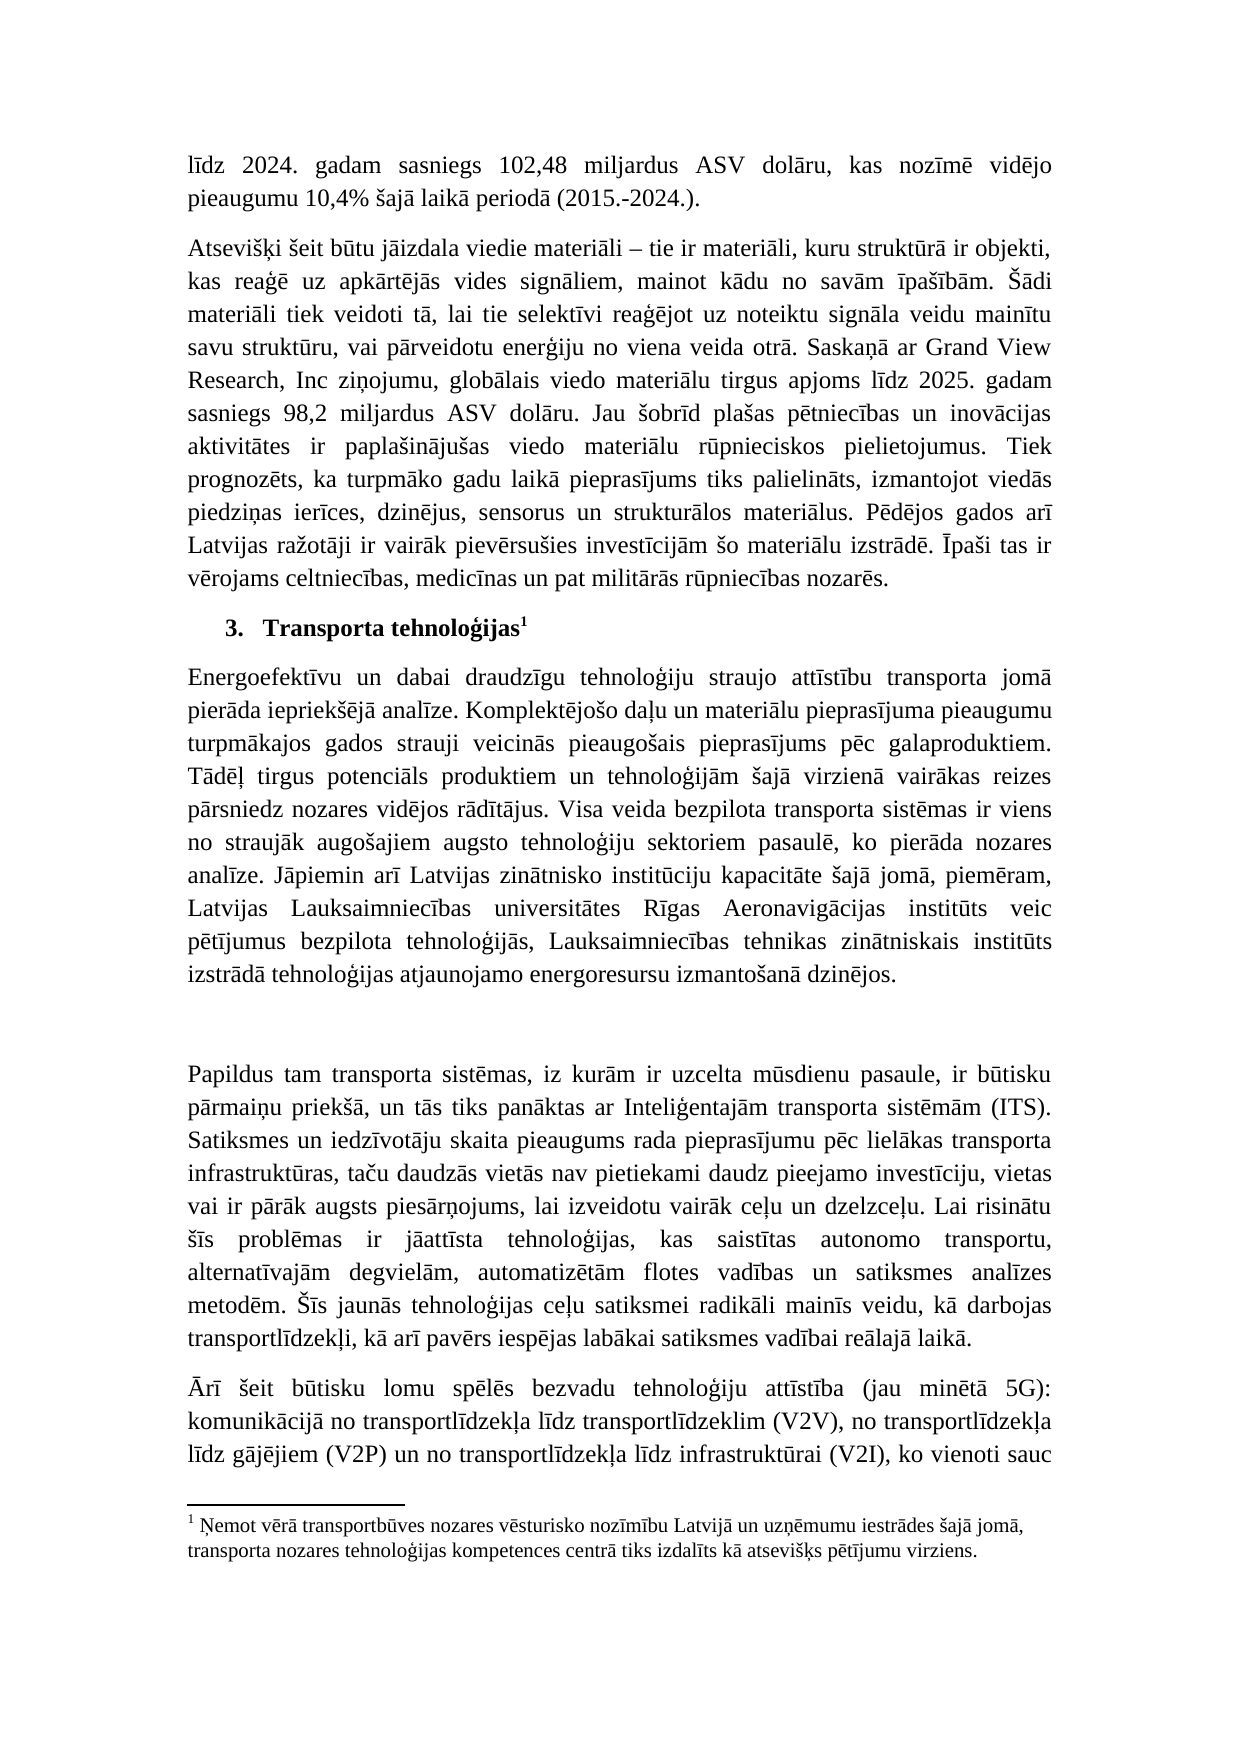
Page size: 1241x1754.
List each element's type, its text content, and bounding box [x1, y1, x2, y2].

text Energoefektīvu un dabai draudzīgu tehnoloģiju straujo attīstību transporta jomā pierāda iepriekšējā analīze. Komplektējošo daļu un materiālu pieprasījuma pieaugumu turpmākajos gados strauji veicinās pieaugošais pieprasījums pēc galaproduktiem. Tādēļ tirgus potenciāls produktiem un tehnoloģijām šajā virzienā vairākas reizes pārsniedz nozares vidējos rādītājus. Visa veida bezpilota transporta sistēmas ir viens no straujāk augošajiem augsto tehnoloģiju sektoriem pasaulē, ko pierāda nozares analīze. Jāpiemin arī Latvijas zinātnisko institūciju kapacitāte šajā jomā, piemēram, Latvijas Lauksaimniecības universitātes Rīgas Aeronavigācijas institūts veic pētījumus bezpilota tehnoloģijās, Lauksaimniecības tehnikas zinātniskais institūts izstrādā tehnoloģijas atjaunojamo energoresursu izmantošanā dzinējos. [187, 662, 1053, 988]
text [187, 1373, 1053, 1467]
text Atsevišķi šeit būtu jāizdala viedie materiāli – tie ir materiāli, kuru struktūrā ir objekti, kas reaģē uz apkārtējās vides signāliem, mainot kādu no savām īpašībām. Šādi materiāli tiek veidoti tā, lai tie selektīvi reaģējot uz noteiktu signāla veidu mainītu savu struktūru, vai pārveidotu enerģiju no viena veida otrā. Saskaņā ar Grand View Research, Inc ziņojumu, globālais viedo materiālu tirgus apjoms līdz 2025. gadam sasniegs 98,2 miljardus ASV dolāru. Jau šobrīd plašas pētniecības un inovācijas aktivitātes ir paplašinājušas viedo materiālu rūpnieciskos pielietojumus. Tiek prognozēts, ka turpmāko gadu laikā pieprasījums tiks palielināts, izmantojot viedās piedziņas ierīces, dzinējus, sensorus un strukturālos materiālus. Pēdējos gados arī Latvijas ražotāji ir vairāk pievērsušies investīcijām šo materiālu izstrādē. Īpaši tas ir vērojams celtniecības, medicīnas un pat militārās rūpniecības nozarēs. [187, 233, 1053, 592]
list Transporta tehnoloģijas [225, 613, 1053, 641]
text Papildus tam transporta sistēmas, iz kurām ir uzcelta mūsdienu pasaule, ir būtisku pārmaiņu priekšā, un tās tiks panāktas ar Inteliģentajām transporta sistēmām (ITS). Satiksmes un iedzīvotāju skaita pieaugums rada pieprasījumu pēc lielākas transporta infrastruktūras, taču daudzās vietās nav pietiekami daudz pieejamo investīciju, vietas vai ir pārāk augsts piesārņojums, lai izveidotu vairāk ceļu un dzelzceļu. Lai risinātu šīs problēmas ir jāattīsta tehnoloģijas, kas saistītas autonomo transportu, alternatīvajām degvielām, automatizētām flotes vadības un satiksmes analīzes metodēm. Šīs jaunās tehnoloģijas ceļu satiksmei radikāli mainīs veidu, kā darbojas transportlīdzekļi, kā arī pavērs iespējas labākai satiksmes vadībai reālajā laikā. [187, 1059, 1053, 1352]
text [187, 150, 1053, 212]
